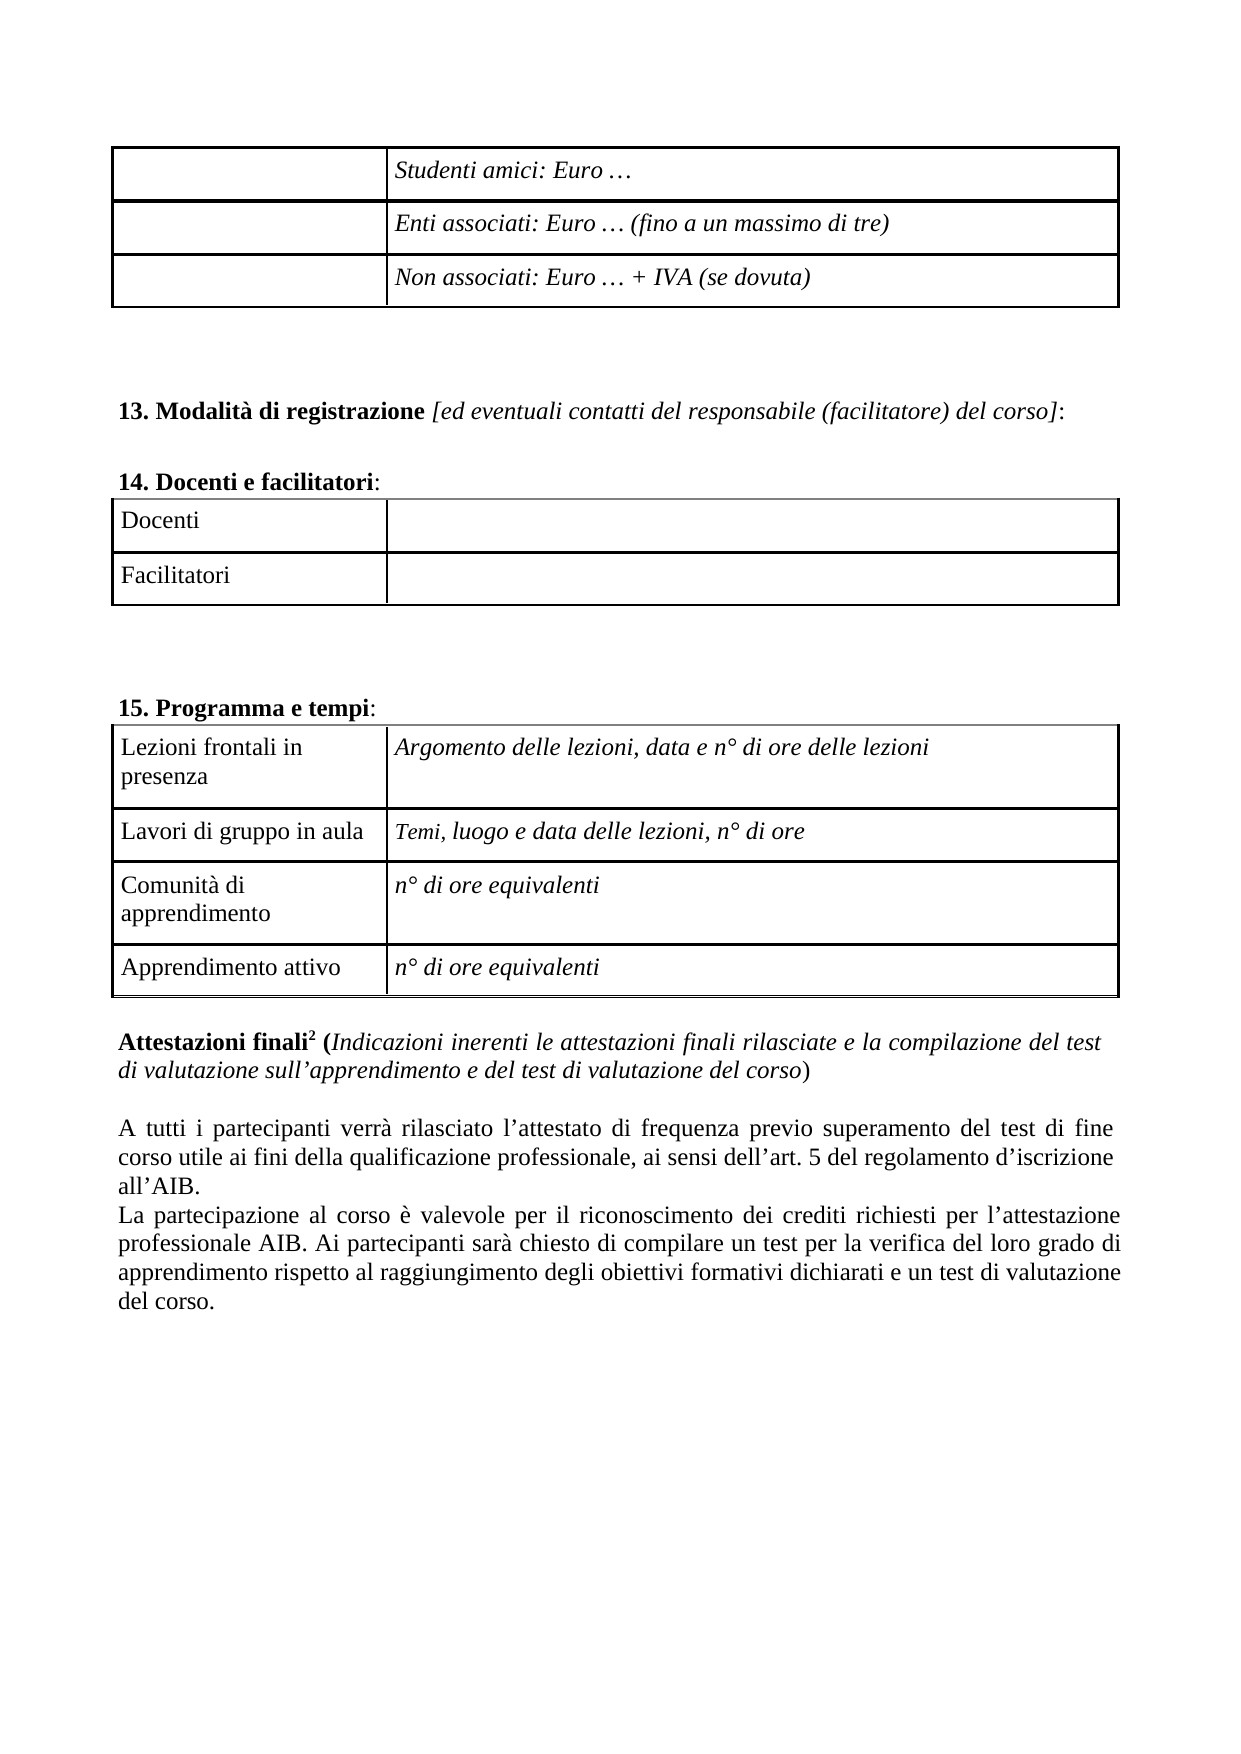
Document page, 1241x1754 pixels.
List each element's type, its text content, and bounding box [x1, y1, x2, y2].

table_cell Apprendimento attivo [114, 946, 387, 995]
list Modalità di registrazione [ed eventuali contatti del responsabile (facilitatore) del corso]: [118, 396, 1142, 425]
table_header Docenti [114, 500, 386, 551]
table_cell Studenti amici: Euro … [388, 149, 1117, 199]
text Attestazioni finali (Indicazioni inerenti le attestazioni finali rilasciate e la compilazione del test di valutazione sull’apprendimento e del test di valutazione del corso) [118, 1027, 1105, 1084]
table_header Lezioni frontali in presenza [114, 726, 386, 807]
table_header [388, 500, 1117, 551]
table_cell Non associati: Euro … + IVA (se dovuta) [387, 256, 1117, 306]
text La partecipazione al corso è valevole per il riconoscimento dei crediti richiesti per l’attestazione professionale AIB. Ai partecipanti sarà chiesto di compilare un test per la verifica del loro grado di apprendimento rispetto al raggiungimento degli obiettivi formativi dichiarati e un test di valutazione del corso. [118, 1200, 1122, 1315]
table_cell n° di ore equivalenti [388, 863, 1117, 942]
table_cell Enti associati: Euro … (fino a un massimo di tre) [388, 203, 1117, 253]
table_cell [114, 256, 387, 306]
table_cell Comunità di apprendimento [114, 863, 386, 942]
table_cell [114, 149, 386, 199]
subtitle Docenti e facilitatori: [118, 467, 1142, 495]
text A tutti i partecipanti verrà rilasciato l’attestato di frequenza previo superamento del test di fine corso utile ai fini della qualificazione professionale, ai sensi dell’art. 5 del regolamento d’iscrizione all’AIB. [118, 1113, 1114, 1200]
list Programma e tempi: [118, 693, 1142, 722]
table_cell Temi, luogo e data delle lezioni, n° di ore [388, 810, 1117, 860]
table_cell Facilitatori [114, 554, 387, 604]
table_cell [387, 554, 1117, 604]
table_cell Lavori di gruppo in aula [114, 810, 386, 860]
table_header Argomento delle lezioni, data e n° di ore delle lezioni [388, 726, 1117, 807]
table_cell [114, 203, 386, 253]
table_cell n° di ore equivalenti [387, 946, 1117, 995]
